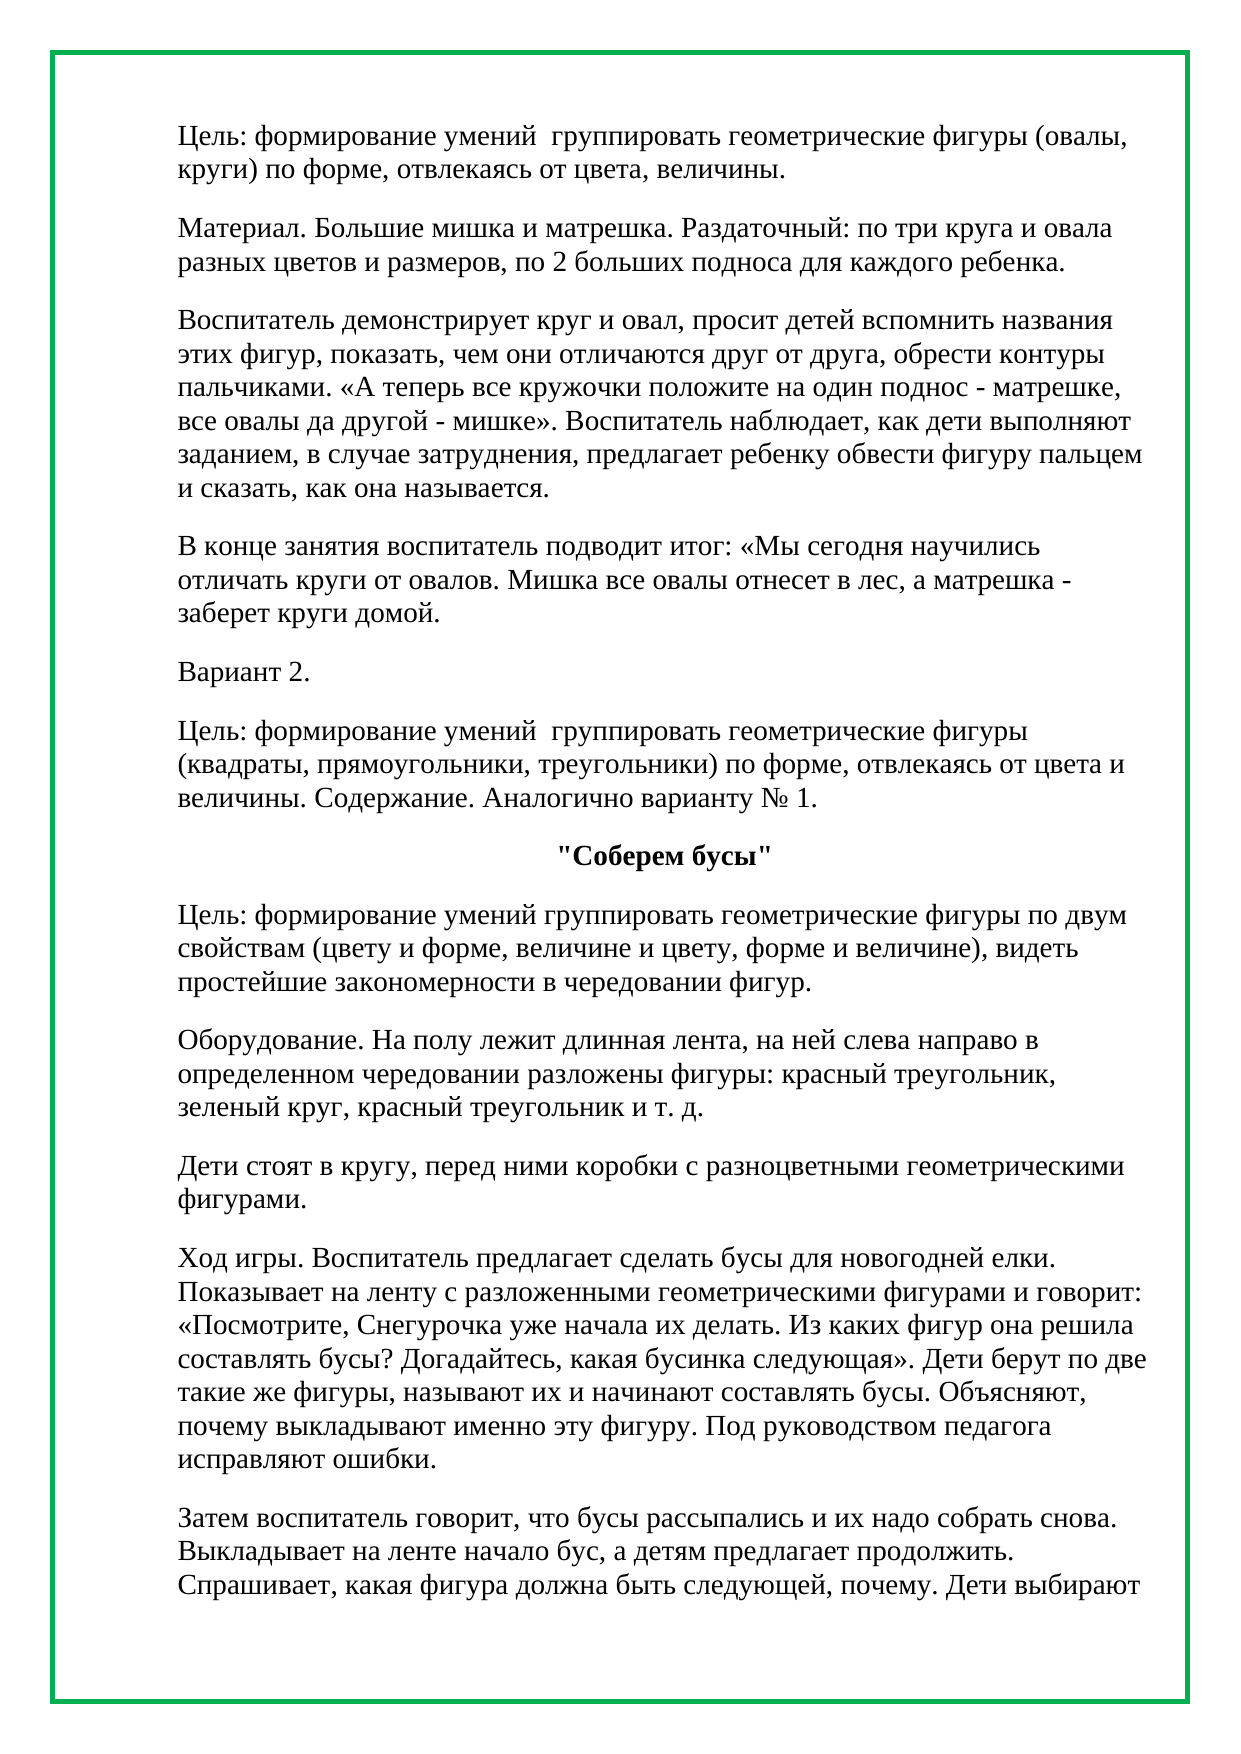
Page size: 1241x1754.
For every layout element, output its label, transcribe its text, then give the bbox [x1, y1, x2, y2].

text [177, 1500, 1152, 1601]
text Воспитатель демонстрирует круг и овал, просит детей вспомнить названия этих фигур, показать, чем они отличаются друг от друга, обрести контуры пальчиками. «А теперь все кружочки положите на один поднос - матрешке, все овалы да другой - мишке». Воспитатель наблюдает, как дети выполняют заданием, в случае затруднения, предлагает ребенку обвести фигуру пальцем и сказать, как она называется. [177, 302, 1152, 503]
text "Соберем бусы" [177, 838, 1152, 872]
text Материал. Большие мишка и матрешка. Раздаточный: по три круга и овала разных цветов и размеров, по 2 больших подноса для каждого ребенка. [177, 210, 1152, 277]
text В конце занятия воспитатель подводит итог: «Мы сегодня научились отличать круги от овалов. Мишка все овалы отнесет в лес, а матрешка - заберет круги домой. [177, 528, 1152, 629]
text Ход игры. Воспитатель предлагает сделать бусы для новогодней елки. Показывает на ленту с разложенными геометрическими фигурами и говорит: «Посмотрите, Снегурочка уже начала их делать. Из каких фигур она решила составлять бусы? Догадайтесь, какая бусинка следующая». Дети берут по две такие же фигуры, называют их и начинают составлять бусы. Объясняют, почему выкладывают именно эту фигуру. Под руководством педагога исправляют ошибки. [177, 1240, 1152, 1475]
text Цель: формирование умений группировать геометрические фигуры (овалы, круги) по форме, отвлекаясь от цвета, величины. [177, 118, 1152, 185]
text Вариант 2. [177, 654, 1152, 688]
text Дети стоят в кругу, перед ними коробки с разноцветными геометрическими фигурами. [177, 1148, 1152, 1215]
text Цель: формирование умений группировать геометрические фигуры по двум свойствам (цвету и форме, величине и цвету, форме и величине), видеть простейшие закономерности в чередовании фигур. [177, 897, 1152, 997]
text Оборудование. На полу лежит длинная лента, на ней слева направо в определенном чередовании разложены фигуры: красный треугольник, зеленый круг, красный треугольник и т. д. [177, 1022, 1152, 1123]
text Цель: формирование умений группировать геометрические фигуры (квадраты, прямоугольники, треугольники) по форме, отвлекаясь от цвета и величины. Содержание. Аналогично варианту № 1. [177, 713, 1152, 813]
